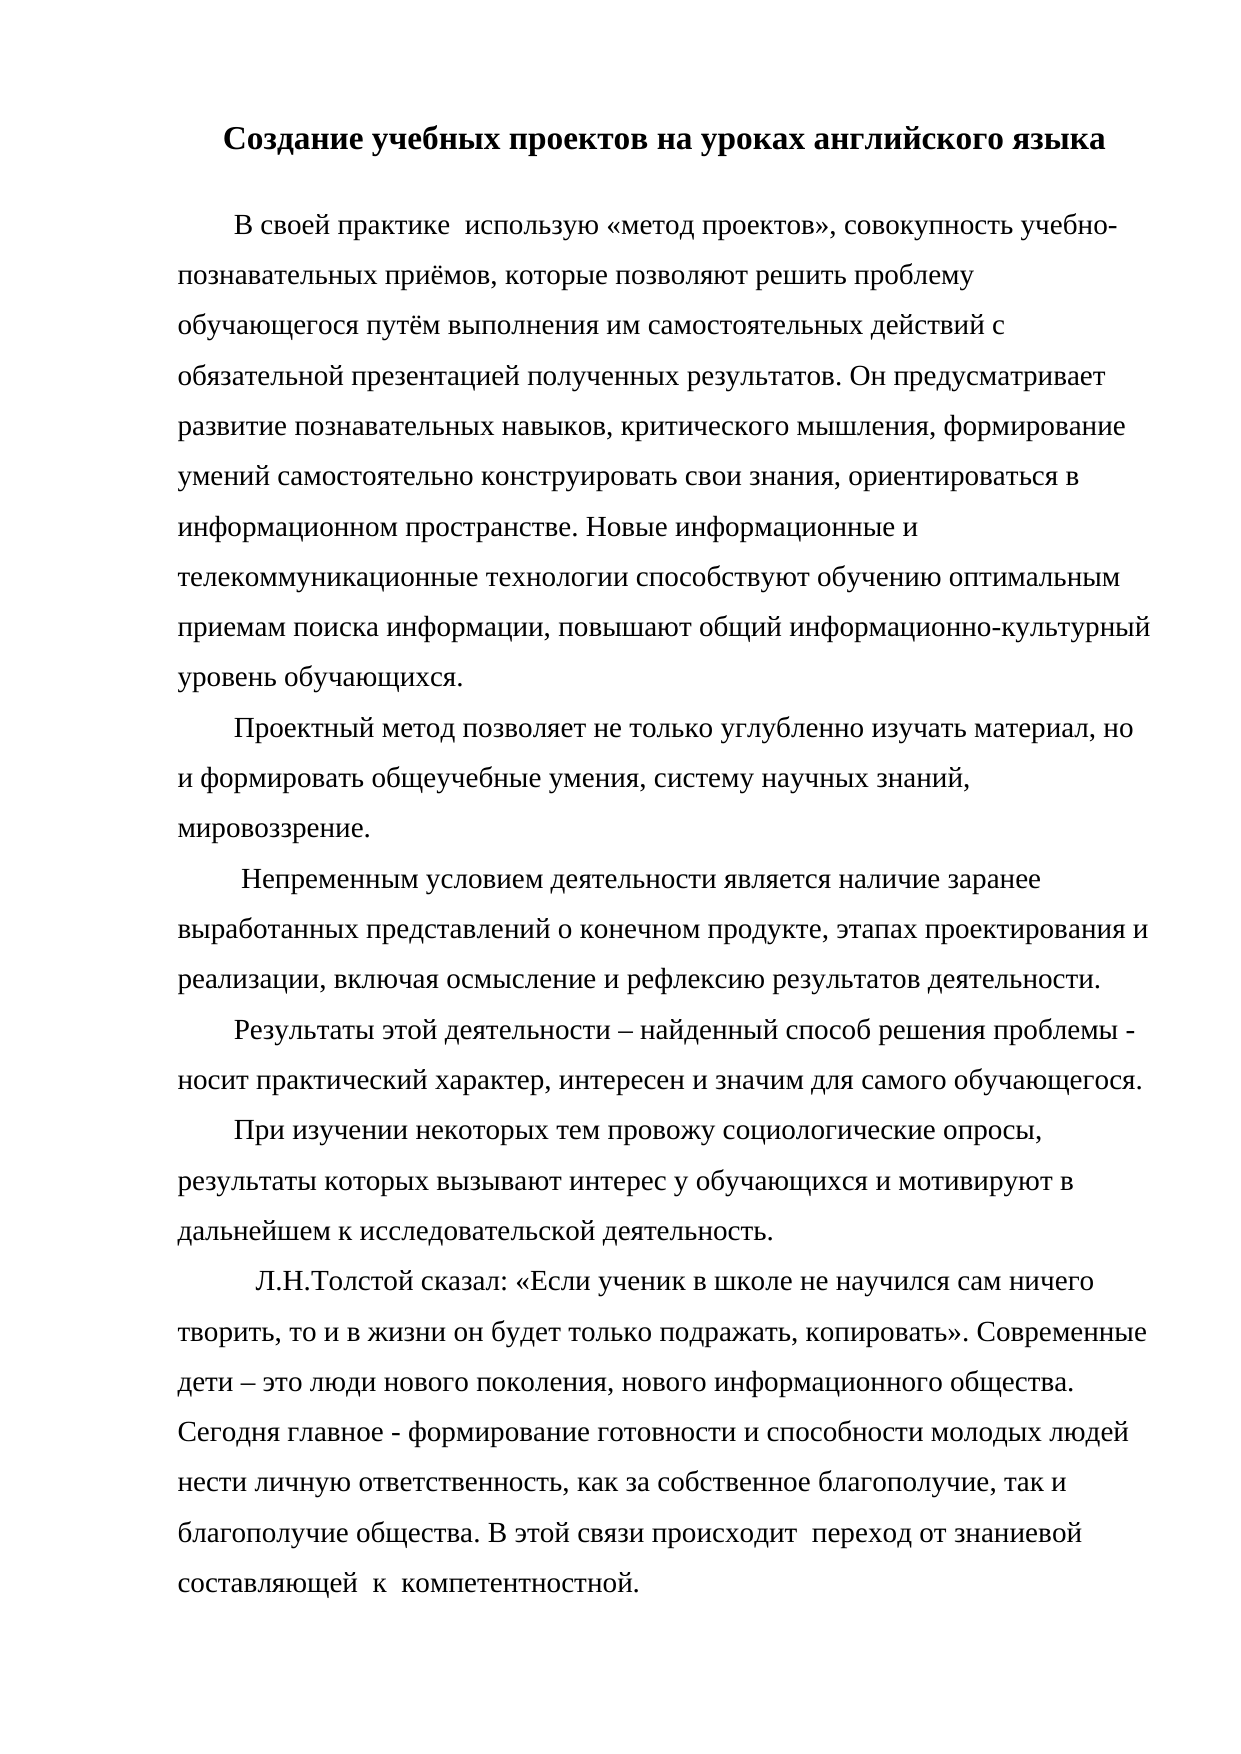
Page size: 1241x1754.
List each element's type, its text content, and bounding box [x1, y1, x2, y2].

text Создание учебных проектов на уроках английского языка [177, 118, 1152, 156]
text Проектный метод позволяет не только углубленно изучать материал, но и формировать общеучебные умения, систему научных знаний, мировоззрение. [177, 710, 1152, 844]
text В своей практике использую «метод проектов», совокупность учебно-познавательных приёмов, которые позволяют решить проблему обучающегося путём выполнения им самостоятельных действий с обязательной презентацией полученных результатов. Он предусматривает развитие познавательных навыков, критического мышления, формирование умений самостоятельно конструировать свои знания, ориентироваться в информационном пространстве. Новые информационные и телекоммуникационные технологии способствуют обучению оптимальным приемам поиска информации, повышают общий информационно-культурный уровень обучающихся. [177, 207, 1152, 693]
text Непременным условием деятельности является наличие заранее выработанных представлений о конечном продукте, этапах проектирования и реализации, включая осмысление и рефлексию результатов деятельности. [177, 861, 1152, 995]
text При изучении некоторых тем провожу социологические опросы, результаты которых вызывают интерес у обучающихся и мотивируют в дальнейшем к исследовательской деятельность. [177, 1112, 1152, 1247]
text Л.Н.Толстой сказал: «Если ученик в школе не научился сам ничего творить, то и в жизни он будет только подражать, копировать». Современные дети – это люди нового поколения, нового информационного общества. Сегодня главное - формирование готовности и способности молодых людей нести личную ответственность, как за собственное благополучие, так и благополучие общества. В этой связи происходит переход от знаниевой составляющей к компетентностной. [177, 1263, 1152, 1599]
text Результаты этой деятельности – найденный способ решения проблемы - носит практический характер, интересен и значим для самого обучающегося. [177, 1012, 1152, 1096]
